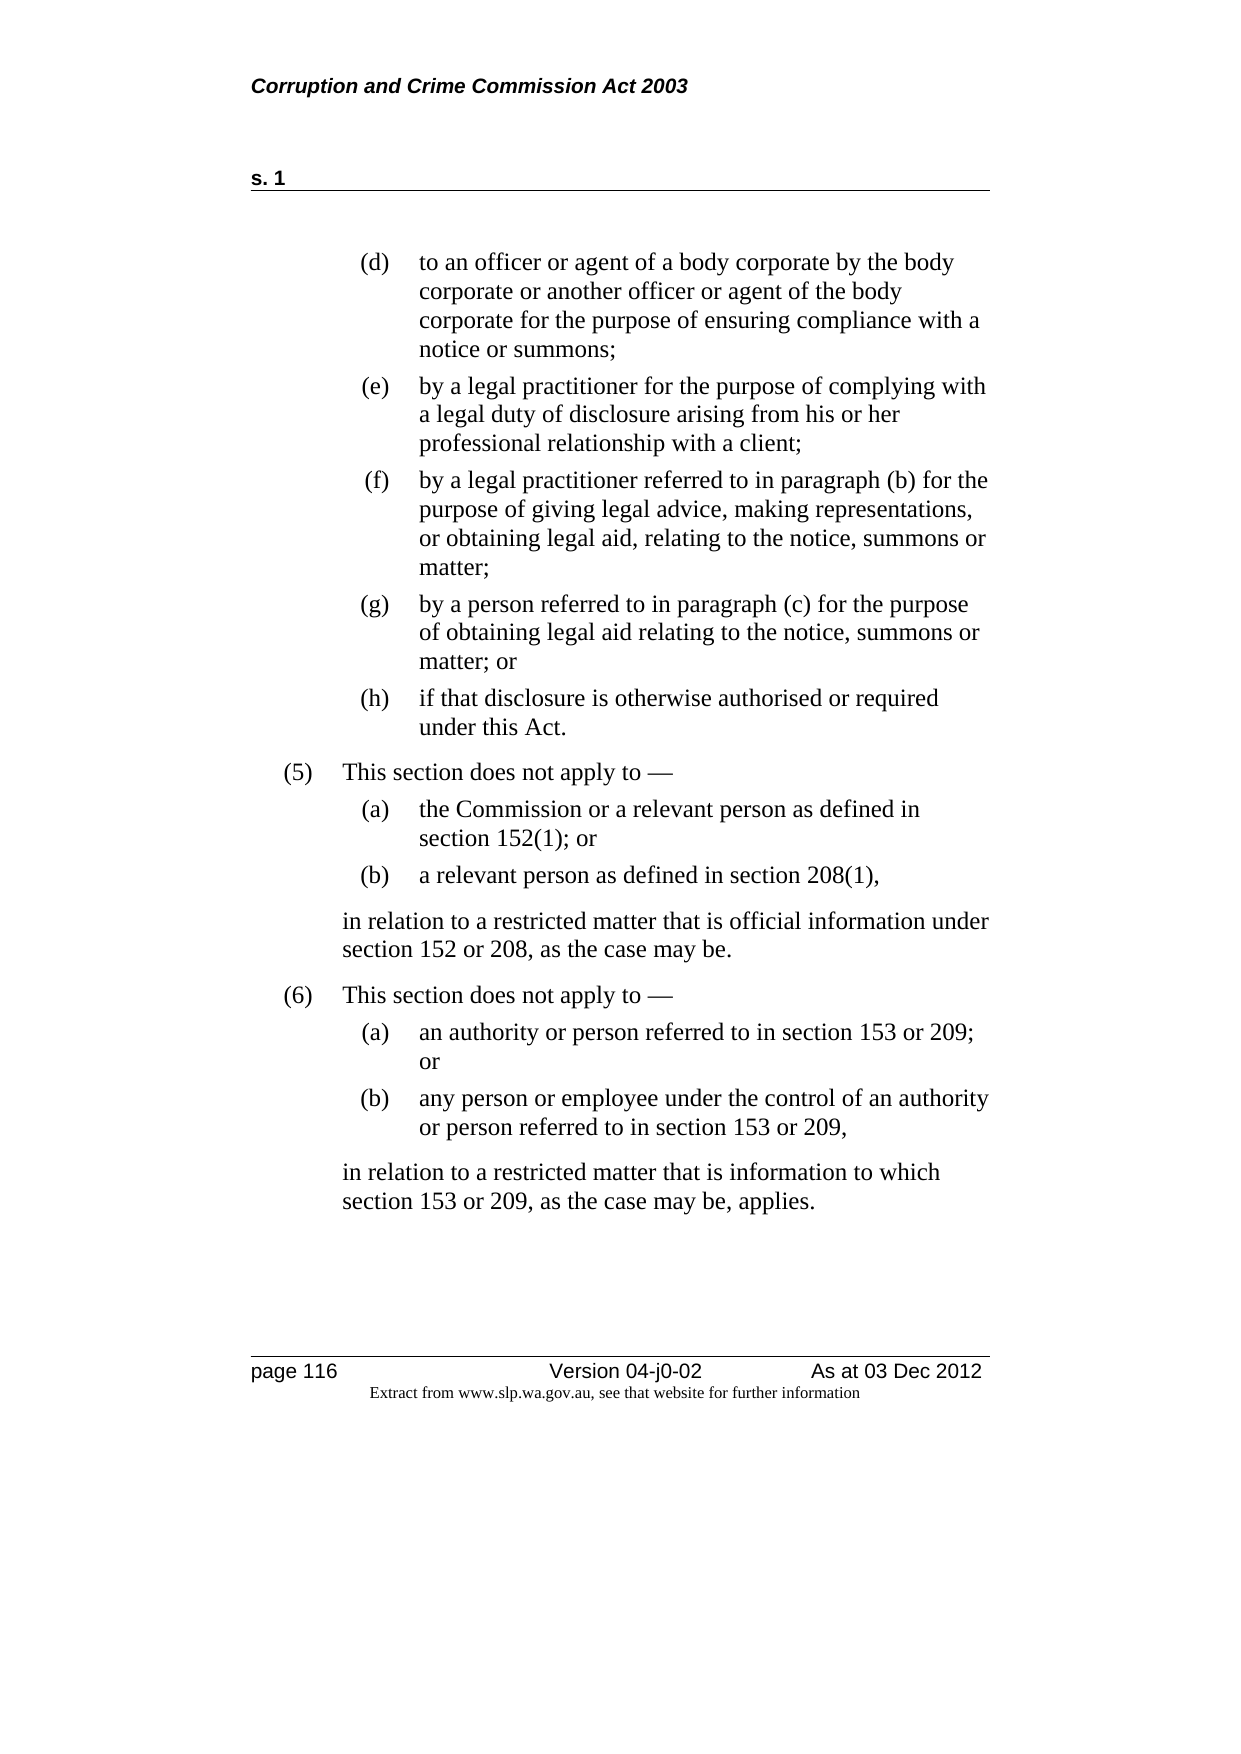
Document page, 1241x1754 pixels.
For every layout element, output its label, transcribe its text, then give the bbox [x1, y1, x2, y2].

text (g) by a person referred to in paragraph (c) for the purpose of obtaining legal aid relating to the notice, summons or matter; or [251, 589, 990, 675]
text (6) This section does not apply to — [251, 980, 990, 1009]
text (h) if that disclosure is otherwise authorised or required under this Act. [251, 683, 990, 741]
text (a) the Commission or a relevant person as defined in section 152(1); or [251, 794, 990, 852]
text (d) to an officer or agent of a body corporate by the body corporate or another officer or agent of the body corporate for the purpose of ensuring compliance with a notice or summons; [251, 247, 990, 362]
text (b) any person or employee under the control of an authority or person referred to in section 153 or 209, [251, 1083, 990, 1140]
text (a) an authority or person referred to in section 153 or 209; or [251, 1017, 990, 1074]
text (5) This section does not apply to — [251, 757, 990, 786]
text (f) by a legal practitioner referred to in paragraph (b) for the purpose of giving legal advice, making representations, or obtaining legal aid, relating to the notice, summons or matter; [251, 465, 990, 580]
text in relation to a restricted matter that is official information under section 152 or 208, as the case may be. [251, 906, 990, 963]
text in relation to a restricted matter that is information to which section 153 or 209, as the case may be, applies. [251, 1157, 990, 1214]
text (b) a relevant person as defined in section 208(1), [251, 860, 990, 889]
text (e) by a legal practitioner for the purpose of complying with a legal duty of disclosure arising from his or her professional relationship with a client; [251, 371, 990, 457]
